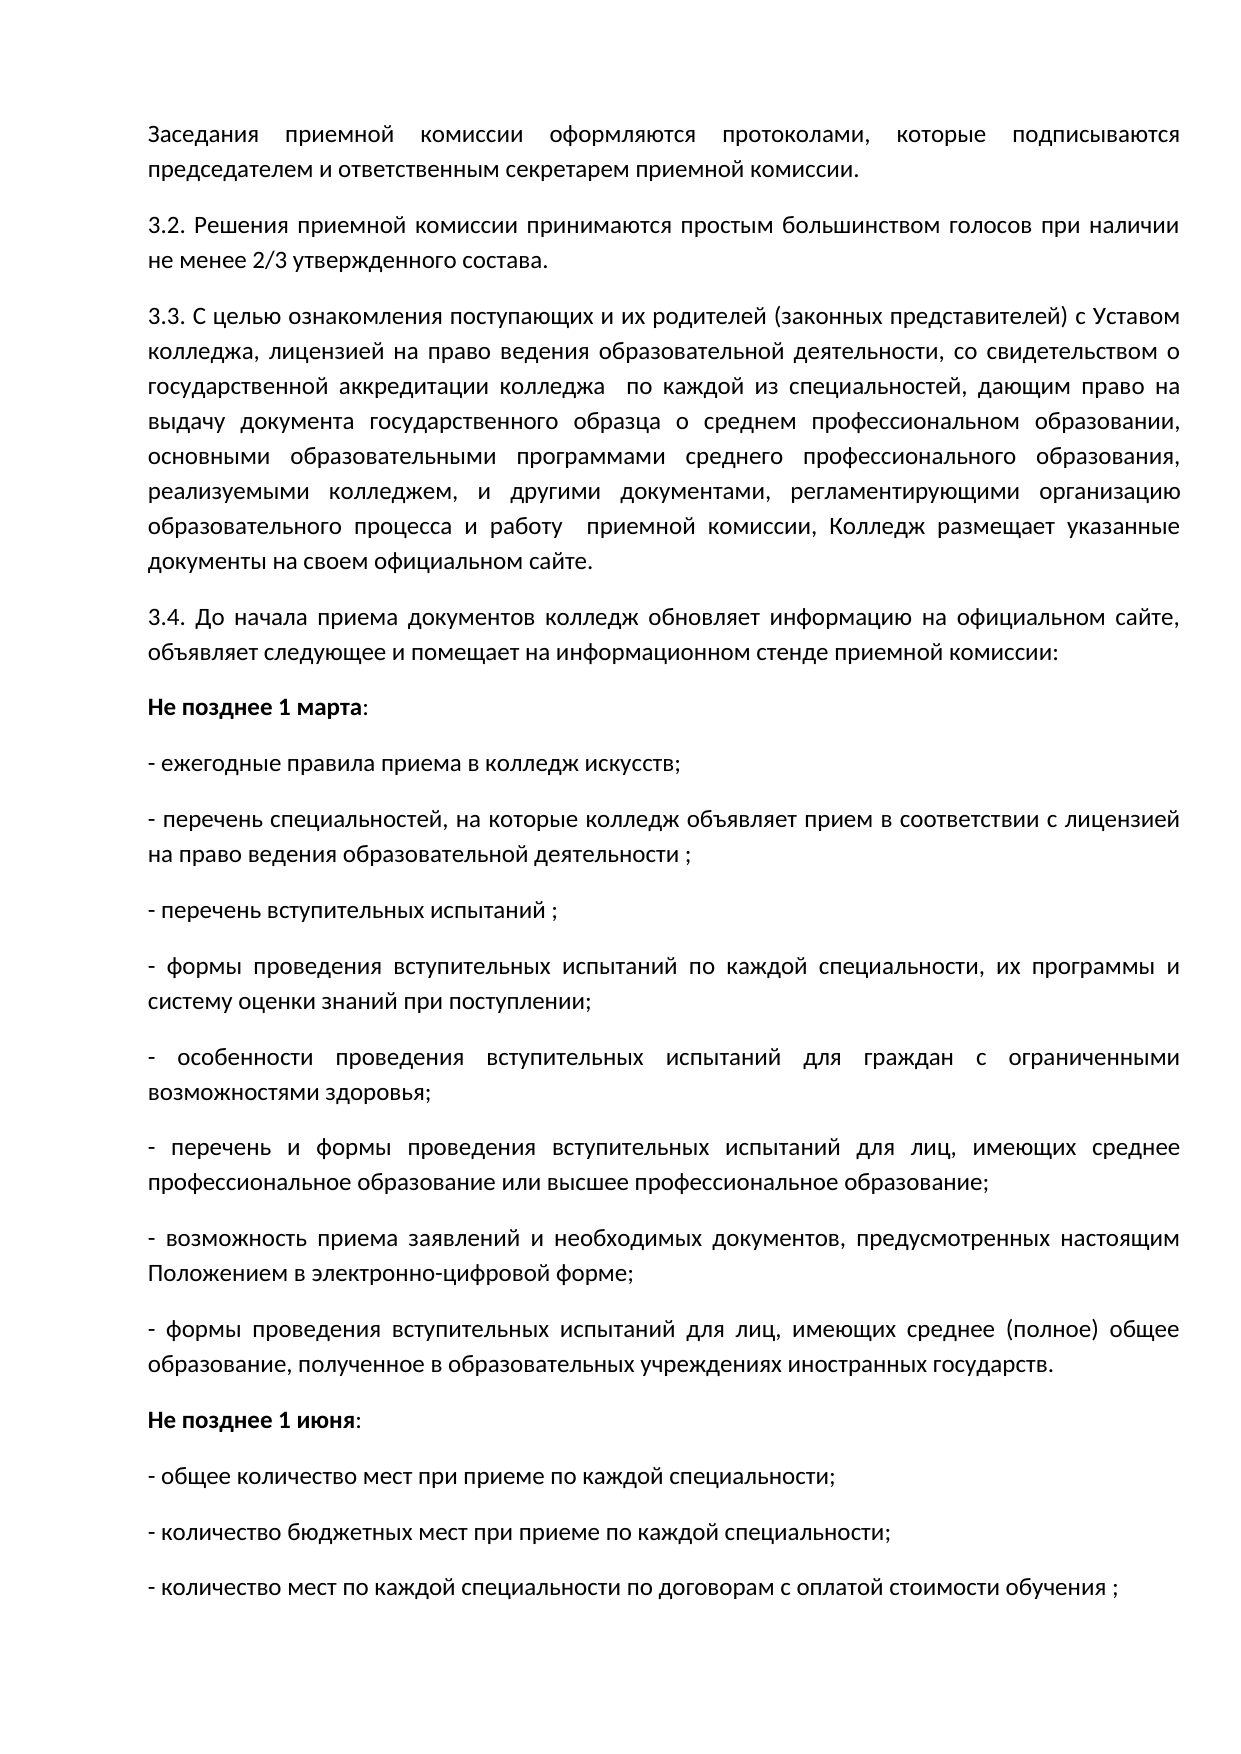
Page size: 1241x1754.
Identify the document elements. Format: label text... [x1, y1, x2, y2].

text - количество мест по каждой специальности по договорам с оплатой стоимости обучения ; [148, 1571, 1181, 1602]
text Не позднее 1 июня: [148, 1404, 1181, 1434]
text - количество бюджетных мест при приеме по каждой специальности; [148, 1516, 1181, 1546]
text Заседания приемной комиссии оформляются протоколами, которые подписываются председателем и ответственным секретарем приемной комиссии. [148, 118, 1181, 184]
text 3.3. С целью ознакомления поступающих и их родителей (законных представителей) с Уставом колледжа, лицензией на право ведения образовательной деятельности, со свидетельством о государственной аккредитации колледжа по каждой из специальностей, дающим право на выдачу документа государственного образца о среднем профессиональном образовании, основными образовательными программами среднего профессионального образования, реализуемыми колледжем, и другими документами, регламентирующими организацию образовательного процесса и работу приемной комиссии, Колледж размещает указанные документы на своем официальном сайте. [148, 300, 1181, 575]
text - особенности проведения вступительных испытаний для граждан с ограниченными возможностями здоровья; [148, 1041, 1181, 1106]
text - формы проведения вступительных испытаний по каждой специальности, их программы и систему оценки знаний при поступлении; [148, 950, 1181, 1015]
text - перечень и формы проведения вступительных испытаний для лиц, имеющих среднее профессиональное образование или высшее профессиональное образование; [148, 1131, 1181, 1197]
text Не позднее 1 марта: [148, 691, 1181, 722]
text - формы проведения вступительных испытаний для лиц, имеющих среднее (полное) общее образование, полученное в образовательных учреждениях иностранных государств. [148, 1313, 1181, 1379]
text 3.2. Решения приемной комиссии принимаются простым большинством голосов при наличии не менее 2/3 утвержденного состава. [148, 209, 1181, 274]
text - перечень специальностей, на которые колледж объявляет прием в соответствии с лицензией на право ведения образовательной деятельности ; [148, 803, 1181, 869]
text - перечень вступительных испытаний ; [148, 894, 1181, 924]
text - возможность приема заявлений и необходимых документов, предусмотренных настоящим Положением в электронно-цифровой форме; [148, 1222, 1181, 1288]
text 3.4. До начала приема документов колледж обновляет информацию на официальном сайте, объявляет следующее и помещает на информационном стенде приемной комиссии: [148, 601, 1181, 666]
text - общее количество мест при приеме по каждой специальности; [148, 1460, 1181, 1490]
text - ежегодные правила приема в колледж искусств; [148, 747, 1181, 778]
